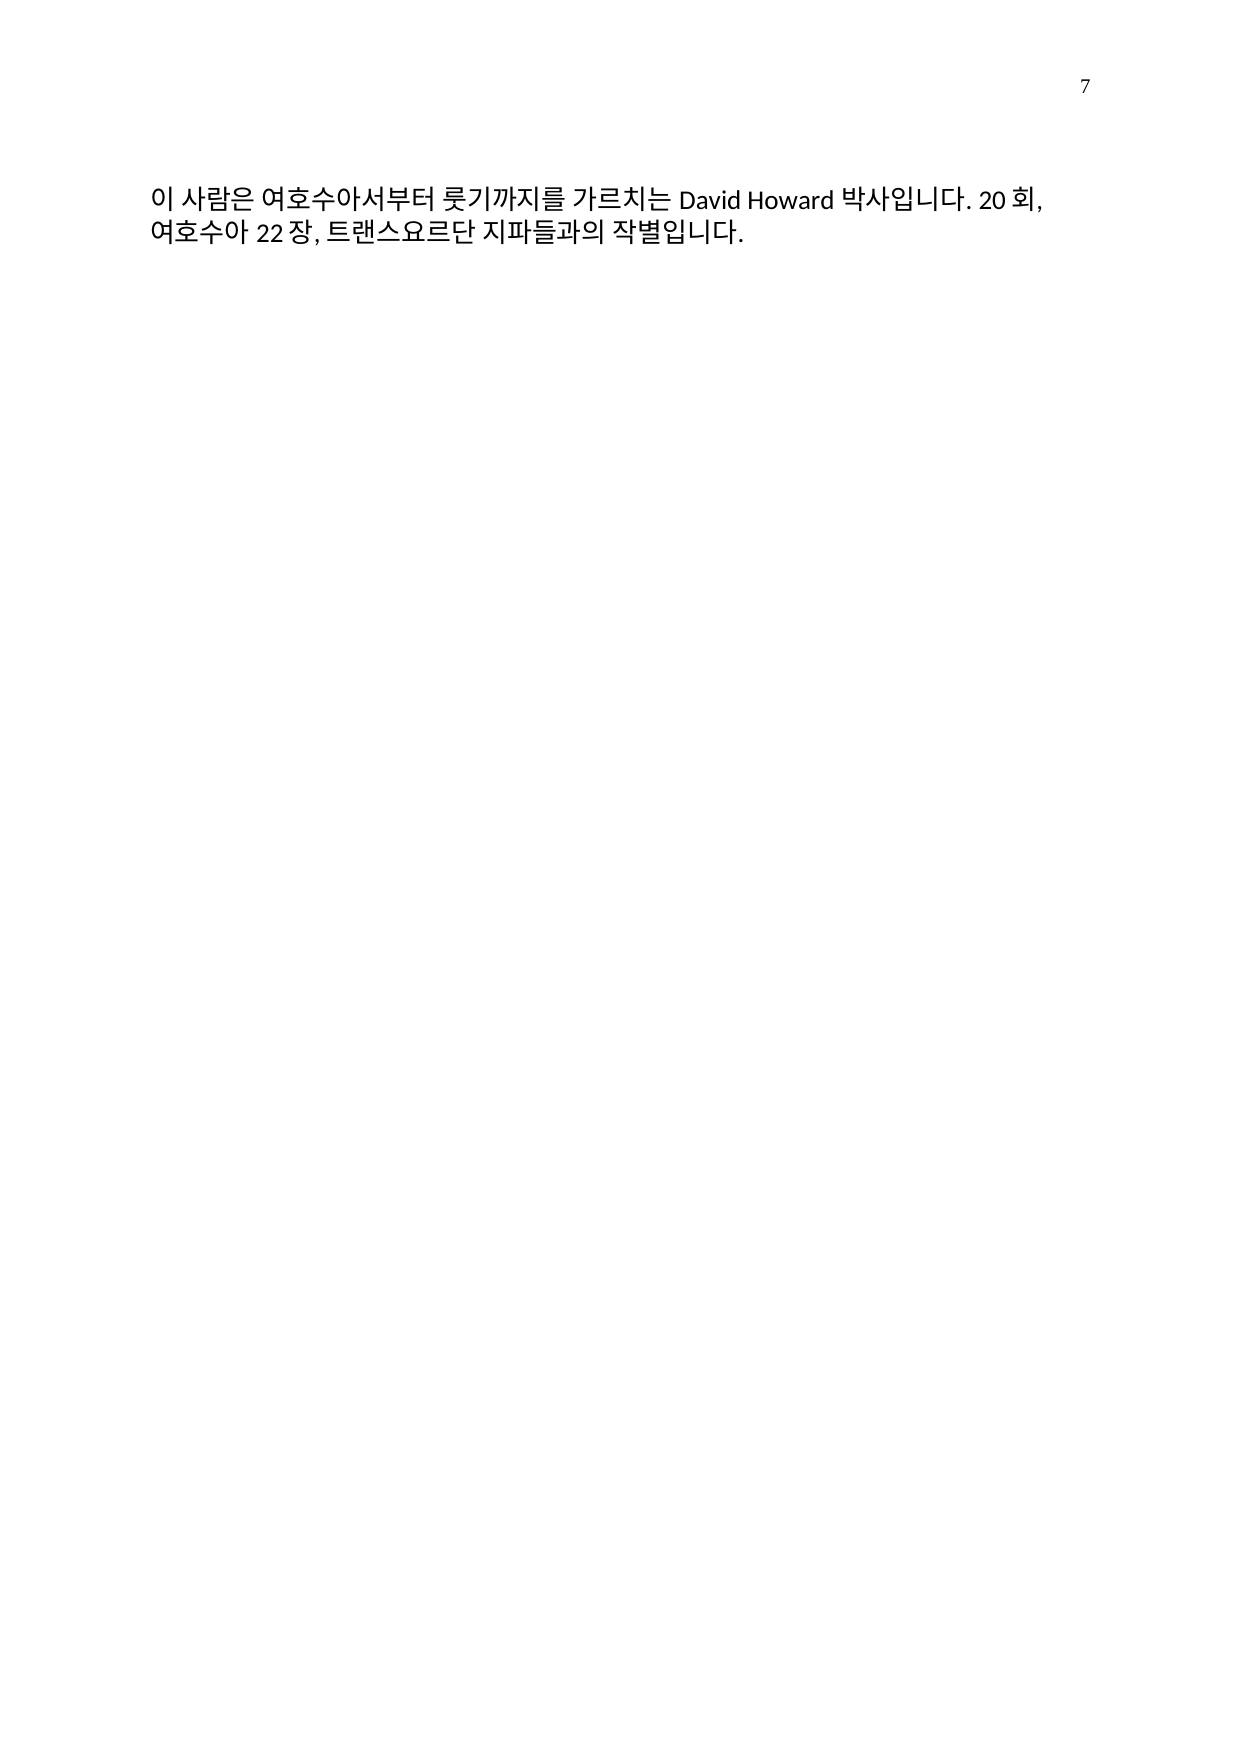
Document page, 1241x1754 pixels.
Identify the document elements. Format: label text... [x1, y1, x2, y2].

text 이 사람은 여호수아서부터 룻기까지를 가르치는 David Howard 박사입니다. 20회, 여호수아 22장, 트랜스요르단 지파들과의 작별입니다. [150, 183, 1090, 249]
